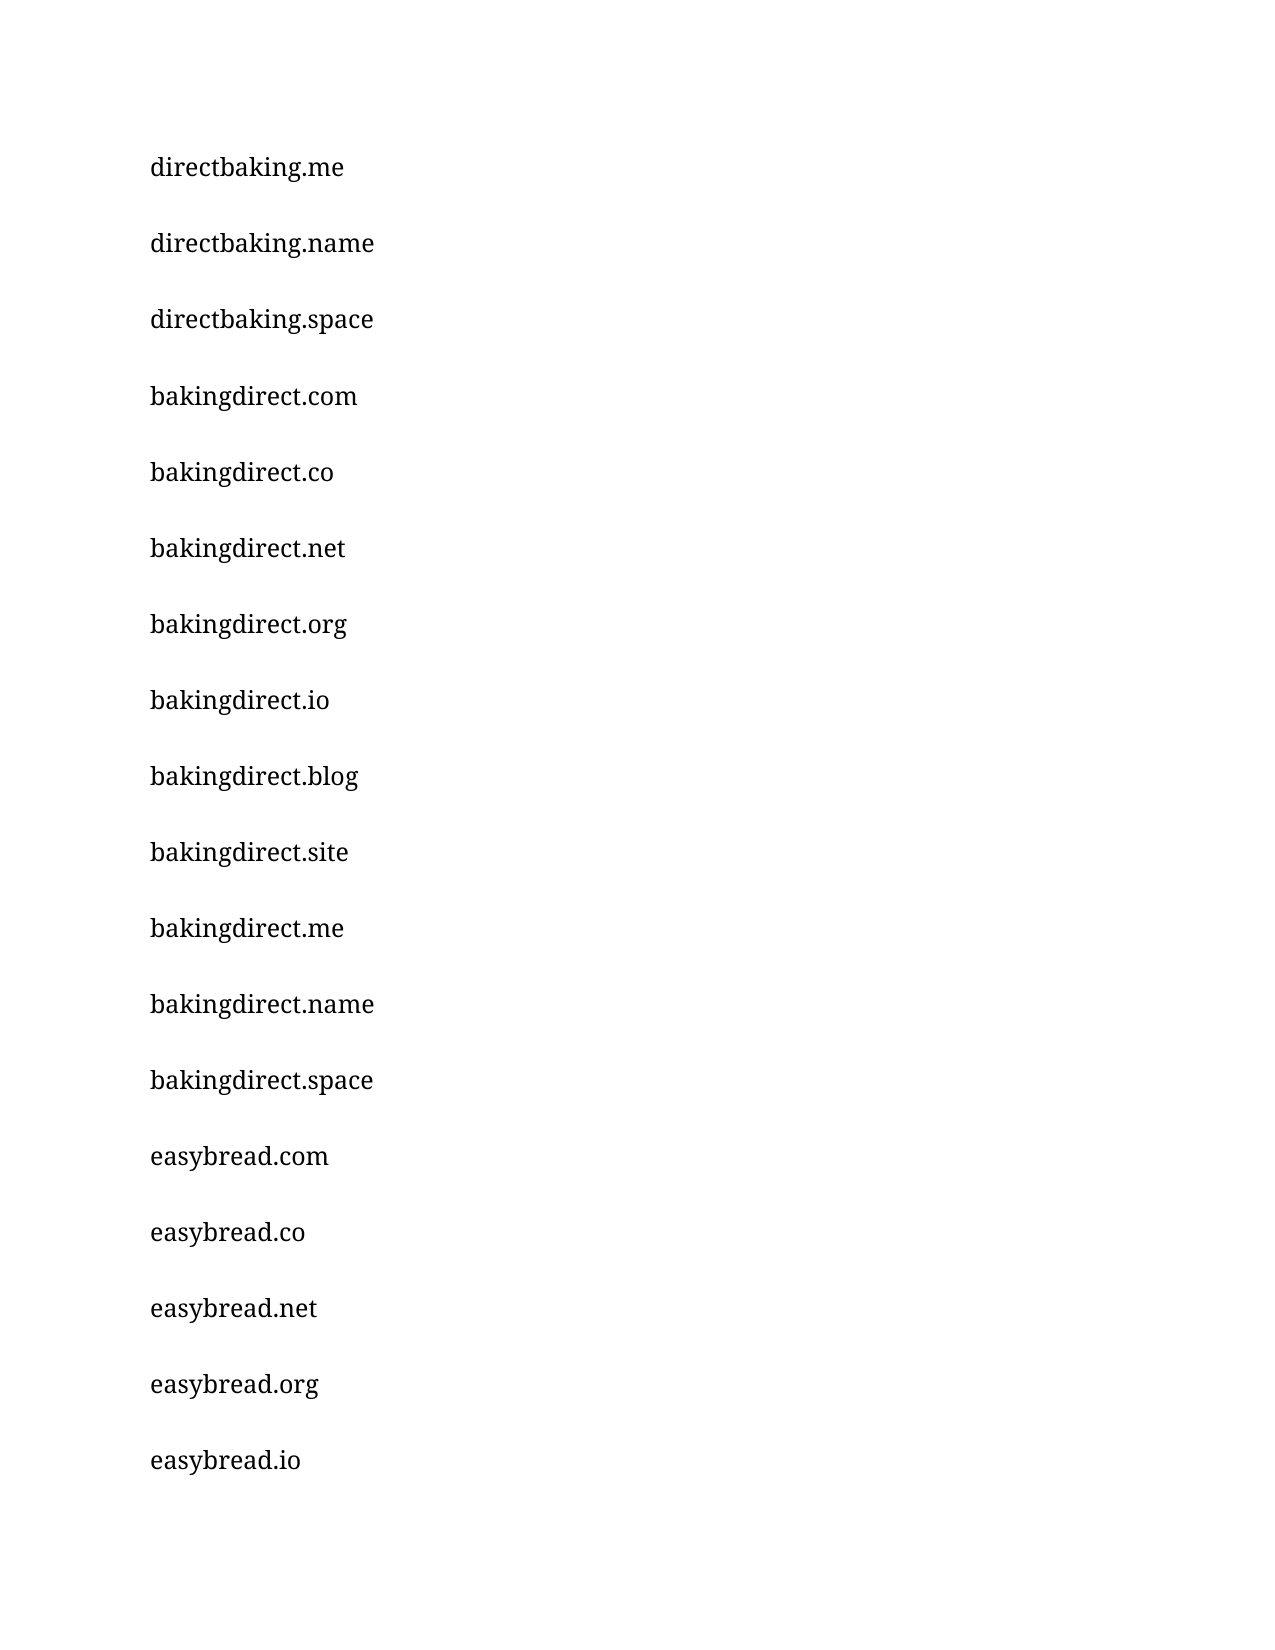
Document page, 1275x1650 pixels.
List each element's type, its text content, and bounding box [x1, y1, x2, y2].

text bakingdirect.org [150, 606, 1125, 640]
text directbaking.space [150, 302, 1125, 336]
text bakingdirect.io [150, 682, 1125, 716]
text bakingdirect.me [150, 910, 1125, 944]
text directbaking.me [150, 150, 1125, 184]
text bakingdirect.com [150, 378, 1125, 412]
text bakingdirect.site [150, 834, 1125, 868]
text easybread.net [150, 1291, 1125, 1325]
text easybread.com [150, 1138, 1125, 1173]
text bakingdirect.space [150, 1062, 1125, 1097]
text bakingdirect.name [150, 986, 1125, 1021]
text easybread.org [150, 1367, 1125, 1401]
text bakingdirect.blog [150, 758, 1125, 792]
text bakingdirect.co [150, 454, 1125, 488]
text easybread.io [150, 1443, 1125, 1477]
text directbaking.name [150, 226, 1125, 260]
text bakingdirect.net [150, 530, 1125, 564]
text easybread.co [150, 1214, 1125, 1249]
